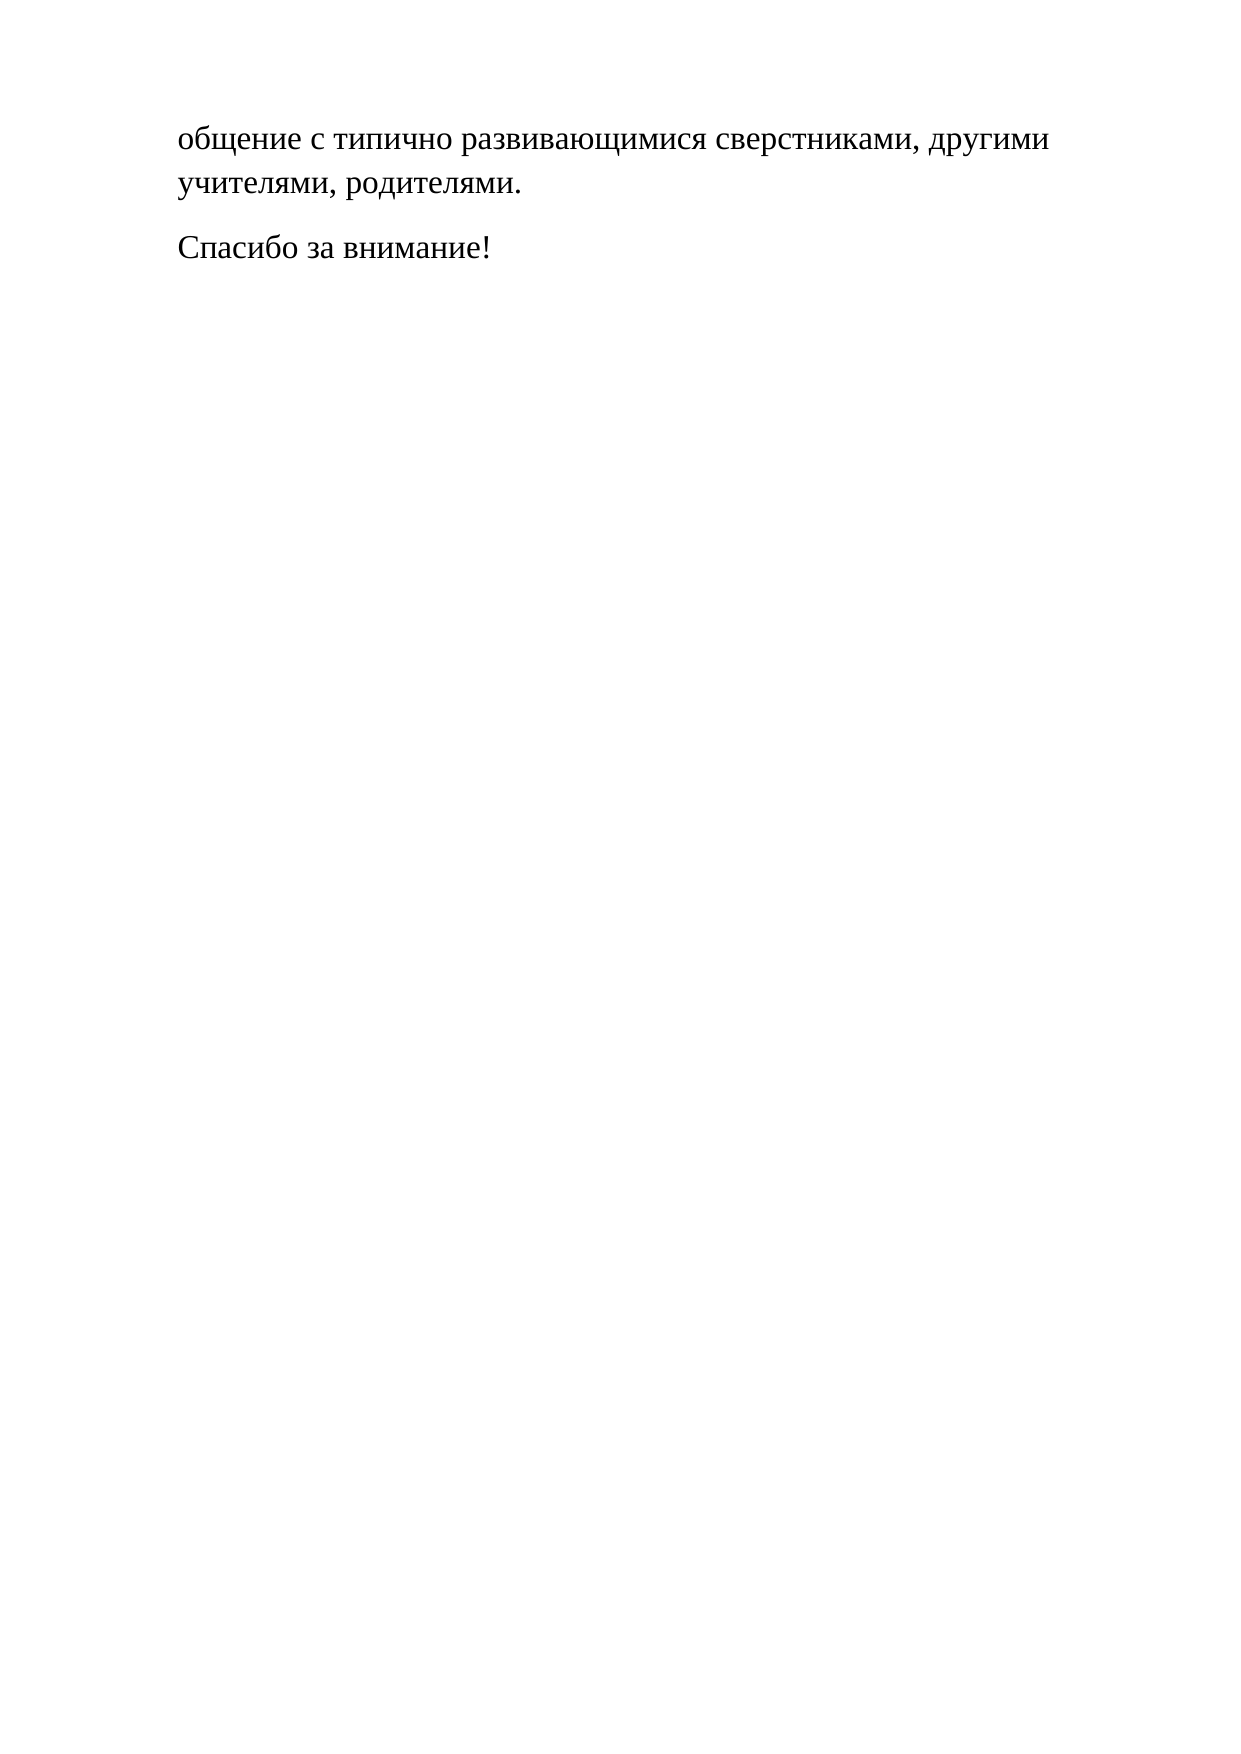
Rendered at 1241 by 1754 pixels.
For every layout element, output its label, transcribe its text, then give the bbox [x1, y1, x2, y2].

text Спасибо за внимание! [177, 227, 1152, 265]
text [177, 118, 1152, 201]
